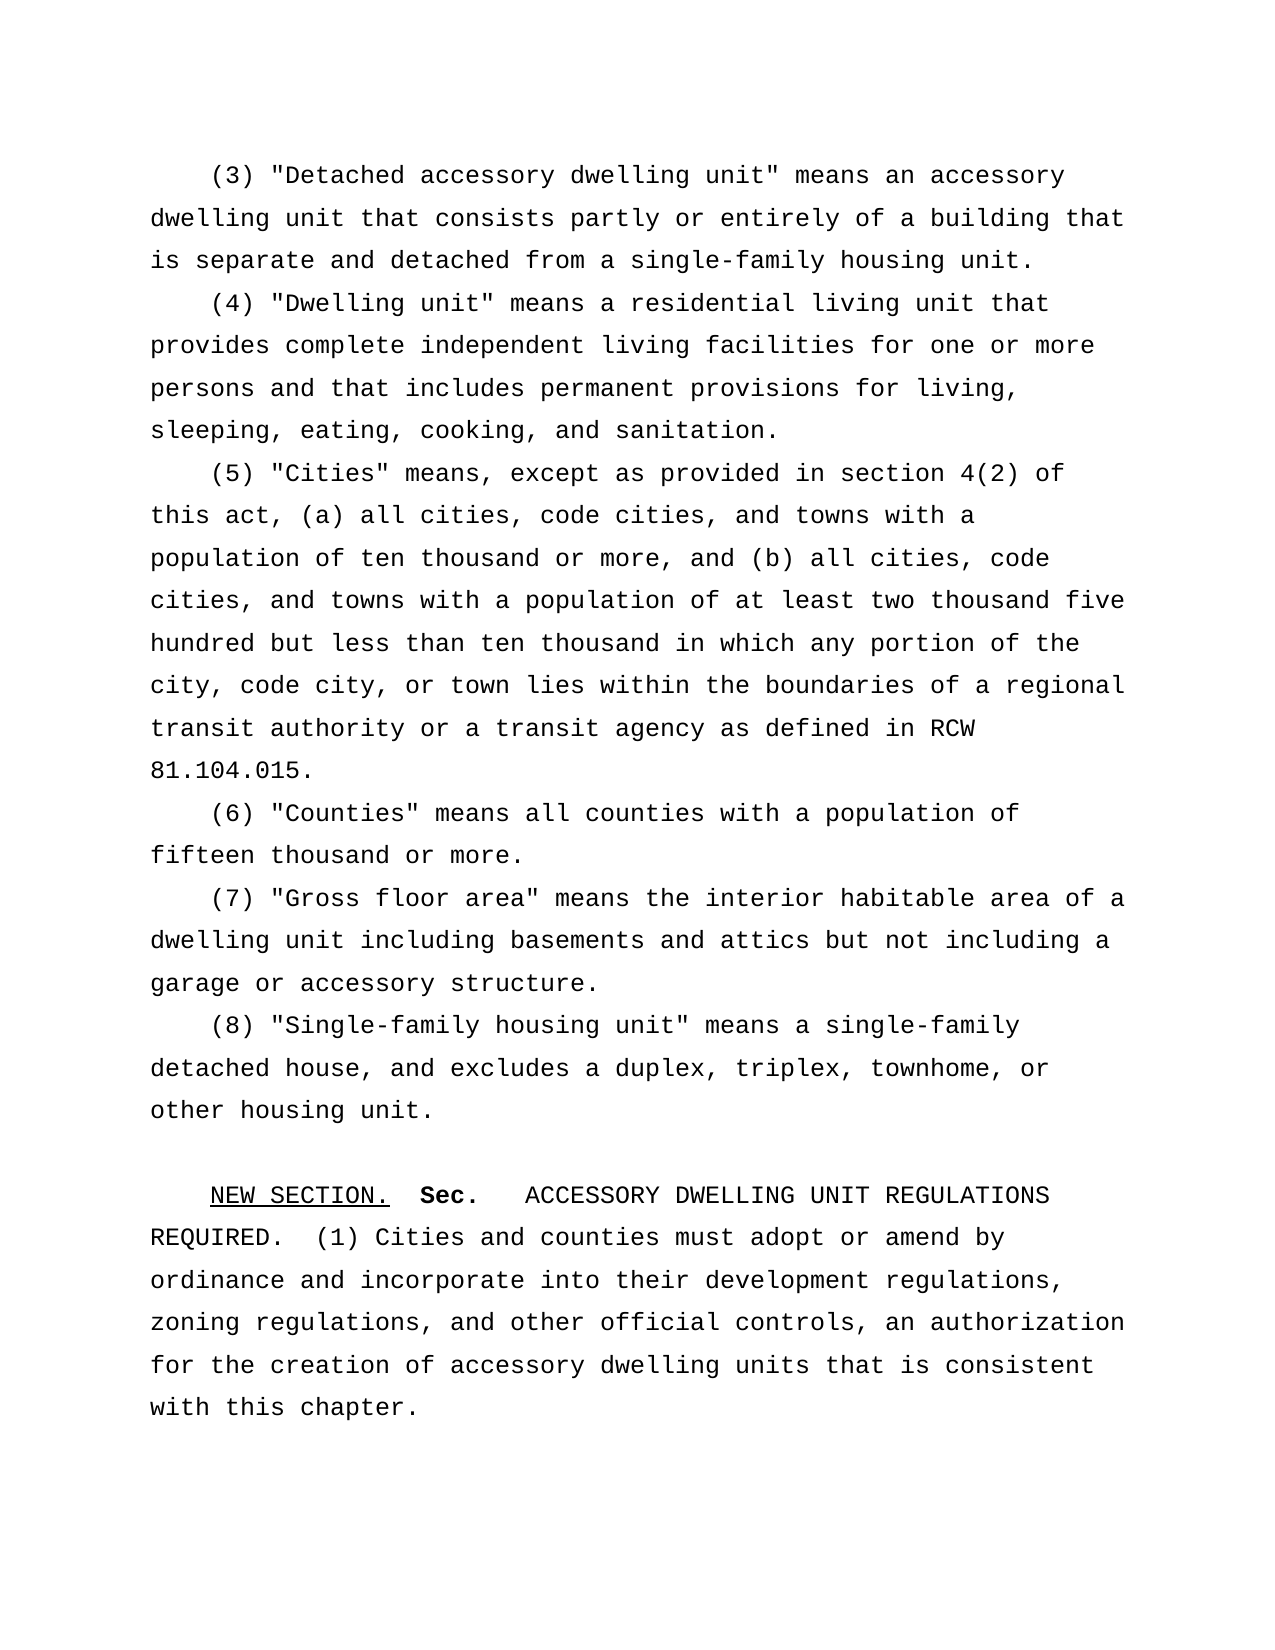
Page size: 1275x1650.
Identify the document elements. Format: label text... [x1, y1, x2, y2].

text (7) "Gross floor area" means the interior habitable area of a dwelling unit including basements and attics but not including a garage or accessory structure. [150, 872, 1125, 1000]
text (4) "Dwelling unit" means a residential living unit that provides complete independent living facilities for one or more persons and that includes permanent provisions for living, sleeping, eating, cooking, and sanitation. [150, 277, 1125, 447]
text (6) "Counties" means all counties with a population of fifteen thousand or more. [150, 787, 1125, 872]
text (3) "Detached accessory dwelling unit" means an accessory dwelling unit that consists partly or entirely of a building that is separate and detached from a single-family housing unit. [150, 150, 1125, 277]
text NEW SECTION. Sec. ACCESSORY DWELLING UNIT REGULATIONS REQUIRED. (1) Cities and counties must adopt or amend by ordinance and incorporate into their development regulations, zoning regulations, and other official controls, an authorization for the creation of accessory dwelling units that is consistent with this chapter. [150, 1169, 1125, 1424]
text (8) "Single-family housing unit" means a single-family detached house, and excludes a duplex, triplex, townhome, or other housing unit. [150, 1000, 1125, 1127]
text (5) "Cities" means, except as provided in section 4(2) of this act, (a) all cities, code cities, and towns with a population of ten thousand or more, and (b) all cities, code cities, and towns with a population of at least two thousand five hundred but less than ten thousand in which any portion of the city, code city, or town lies within the boundaries of a regional transit authority or a transit agency as defined in RCW 81.104.015. [150, 447, 1125, 787]
